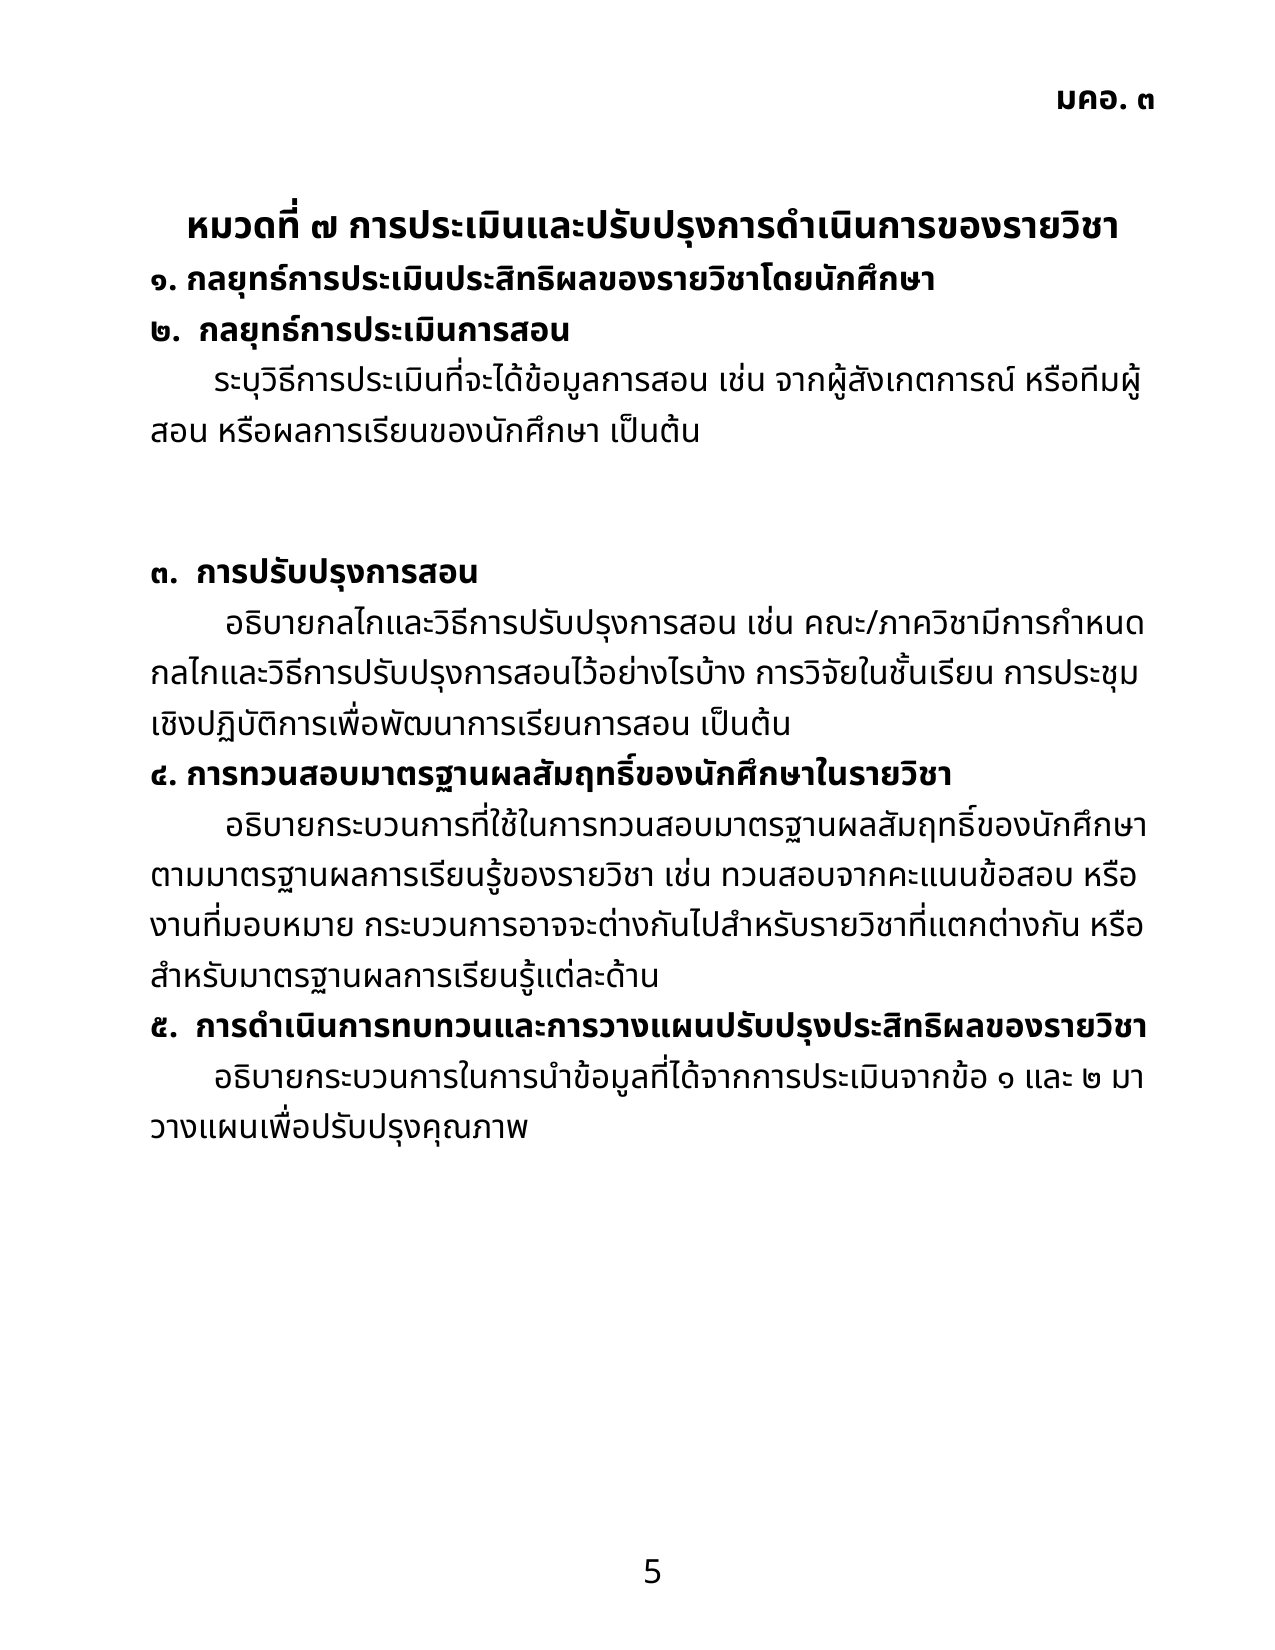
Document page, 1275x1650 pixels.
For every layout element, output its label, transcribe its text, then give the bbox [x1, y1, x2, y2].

text อธิบายกระบวนการในการนำข้อมูลที่ได้จากการประเมินจากข้อ ๑ และ ๒ มาวางแผนเพื่อปรับปรุงคุณภาพ [150, 1053, 1155, 1154]
text ๕. การดำเนินการทบทวนและการวางแผนปรับปรุงประสิทธิผลของรายวิชา [150, 1002, 1155, 1053]
text หมวดที่ ๗ การประเมินและปรับปรุงการดำเนินการของรายวิชา [150, 198, 1155, 255]
text อธิบายกลไกและวิธีการปรับปรุงการสอน เช่น คณะ/ภาควิชามีการกำหนดกลไกและวิธีการปรับปรุงการสอนไว้อย่างไรบ้าง การวิจัยในชั้นเรียน การประชุมเชิงปฏิบัติการเพื่อพัฒนาการเรียนการสอน เป็นต้น [150, 598, 1155, 750]
text ระบุวิธีการประเมินที่จะได้ข้อมูลการสอน เช่น จากผู้สังเกตการณ์ หรือทีมผู้สอน หรือผลการเรียนของนักศึกษา เป็นต้น [150, 356, 1155, 457]
text ๓. การปรับปรุงการสอน [150, 548, 1155, 598]
text ๑. กลยุทธ์การประเมินประสิทธิผลของรายวิชาโดยนักศึกษา [150, 255, 1155, 306]
text อธิบายกระบวนการที่ใช้ในการทวนสอบมาตรฐานผลสัมฤทธิ์ของนักศึกษาตามมาตรฐานผลการเรียนรู้ของรายวิชา เช่น ทวนสอบจากคะแนนข้อสอบ หรืองานที่มอบหมาย กระบวนการอาจจะต่างกันไปสำหรับรายวิชาที่แตกต่างกัน หรือสำหรับมาตรฐานผลการเรียนรู้แต่ละด้าน [150, 801, 1155, 1002]
text ๒. กลยุทธ์การประเมินการสอน [150, 306, 1155, 356]
text ๔. การทวนสอบมาตรฐานผลสัมฤทธิ์ของนักศึกษาในรายวิชา [150, 750, 1155, 801]
